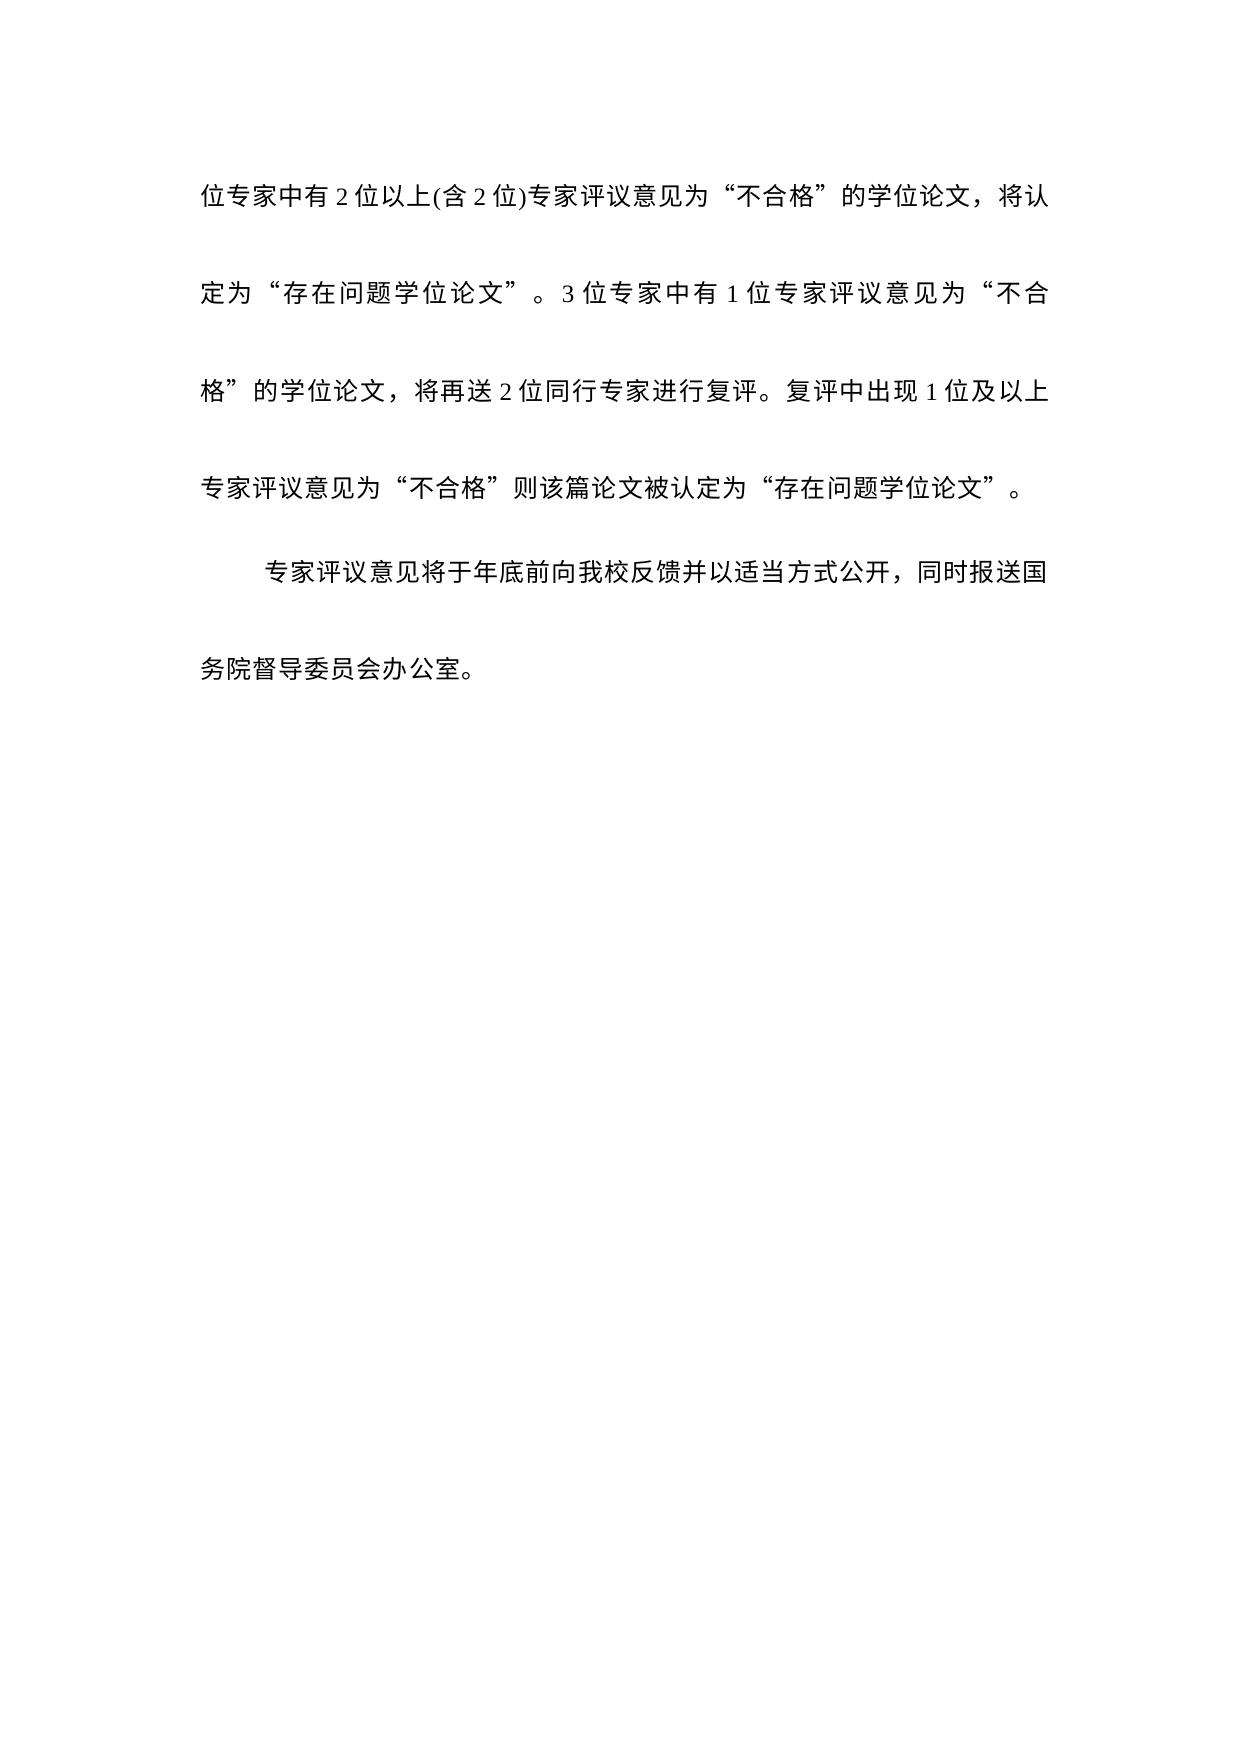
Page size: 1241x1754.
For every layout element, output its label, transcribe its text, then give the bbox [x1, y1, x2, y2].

text 专家评议意见将于年底前向我校反馈并以适当方式公开，同时报送国务院督导委员会办公室。 [200, 538, 1050, 700]
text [200, 162, 1050, 519]
